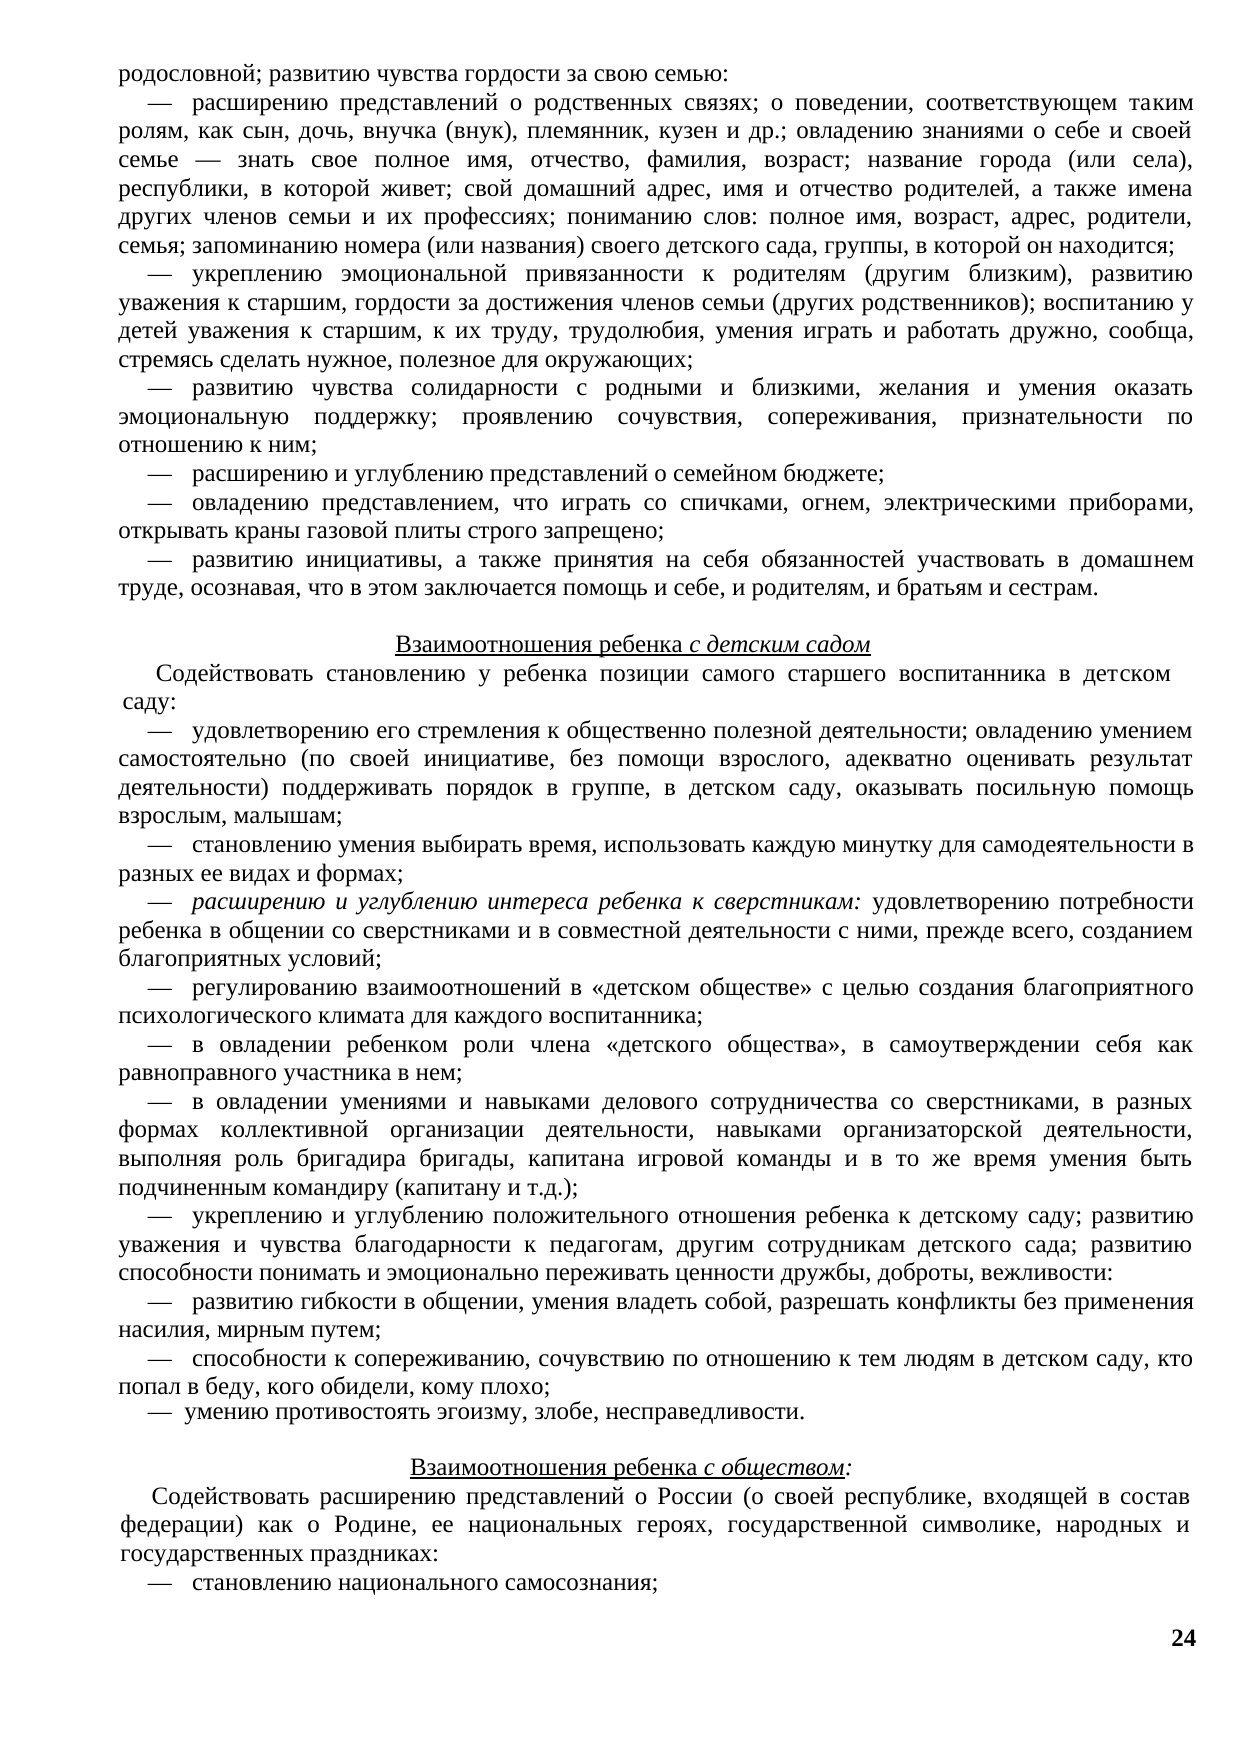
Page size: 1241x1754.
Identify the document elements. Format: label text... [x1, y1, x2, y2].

list в овладении ребенком роли члена «детского общества», в самоутверждении себя как равноправного участника в нем; [118, 1029, 1194, 1087]
list расширению представлений о родственных связях; о поведении, соответствующем таким ролям, как сын, дочь, внучка (внук), племянник, кузен и др.; овладению знаниями о себе и своей семье — знать свое полное имя, отчество, фамилия, возраст; название города (или села), республики, в которой живет; свой домашний адрес, имя и отчество родителей, а также имена других членов семьи и их профессиях; пониманию слов: полное имя, возраст, адрес, родители, семья; запоминанию номера (или названия) своего детского сада, группы, в которой он находится; [118, 88, 1194, 259]
list укреплению эмоциональной привязанности к родителям (другим близким), развитию уважения к старшим, гордости за достижения членов семьи (других родственников); воспитанию у детей уважения к старшим, к их труду, трудолюбия, умения играть и работать дружно, сообща, стремясь сделать нужное, полезное для окружающих; [118, 259, 1194, 373]
text Взаимоотношения ребенка с обществом: [410, 1453, 1196, 1482]
list способности к сопереживанию, сочувствию по отношению к тем людям в детском саду, кто попал в беду, кого обидели, кому плохо; [118, 1343, 1194, 1401]
text Содействовать становлению у ребенка позиции самого старшего воспитанника в детском саду: [122, 658, 1171, 716]
list регулированию взаимоотношений в «детском обществе» с целью создания благоприятного психологического климата для каждого воспитанника; [118, 972, 1194, 1029]
list удовлетворению его стремления к общественно полезной деятельности; овладению умением самостоятельно (по своей инициативе, без помощи взрослого, адекватно оценивать результат деятельности) поддерживать порядок в группе, в детском саду, оказывать посильную помощь взрослым, малышам; [118, 716, 1194, 830]
list развитию чувства солидарности с родными и близкими, желания и умения оказать эмоциональную поддержку; проявлению сочувствия, сопереживания, признательности по отношению к ним; [118, 373, 1194, 459]
list развитию гибкости в общении, умения владеть собой, разрешать конфликты без применения насилия, мирным путем; [118, 1286, 1194, 1343]
list укреплению и углублению положительного отношения ребенка к детскому саду; развитию уважения и чувства благодарности к педагогам, другим сотрудникам детского сада; развитию способности понимать и эмоционально переживать ценности дружбы, доброты, вежливости: [118, 1201, 1194, 1286]
list овладению представлением, что играть со спичками, огнем, электрическими приборами, открывать краны газовой плиты строго запрещено; [118, 487, 1194, 544]
list становлению умения выбирать время, использовать каждую минутку для самодеятельности в разных ее видах и формах; [118, 830, 1194, 887]
list в овладении умениями и навыками делового сотрудничества со сверстниками, в разных формах коллективной организации деятельности, навыками организаторской деятельности, выполняя роль бригадира бригады, капитана игровой команды и в то же время умения быть подчиненным командиру (капитану и т.д.); [118, 1087, 1194, 1201]
text Содействовать расширению представлений о России (о своей республике, входящей в состав федерации) как о Родине, ее национальных героях, государственной символике, народных и государственных праздниках: [120, 1482, 1190, 1567]
list развитию инициативы, а также принятия на себя обязанностей участвовать в домашнем труде, осознавая, что в этом заключается помощь и себе, и родителям, и братьям и сестрам. [118, 544, 1194, 601]
text Взаимоотношения ребенка с детским садом [395, 630, 1196, 658]
list расширению и углублению интереса ребенка к сверстникам: удовлетворению потребности ребенка в общении со сверстниками и в совместной деятельности с ними, прежде всего, созданием благоприятных условий; [118, 887, 1194, 972]
list умению противостоять эгоизму, злобе, несправедливости. [118, 1401, 1196, 1424]
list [118, 59, 1194, 88]
list расширению и углублению представлений о семейном бюджете; [118, 459, 1196, 487]
list становлению национального самосознания; [118, 1567, 1196, 1596]
